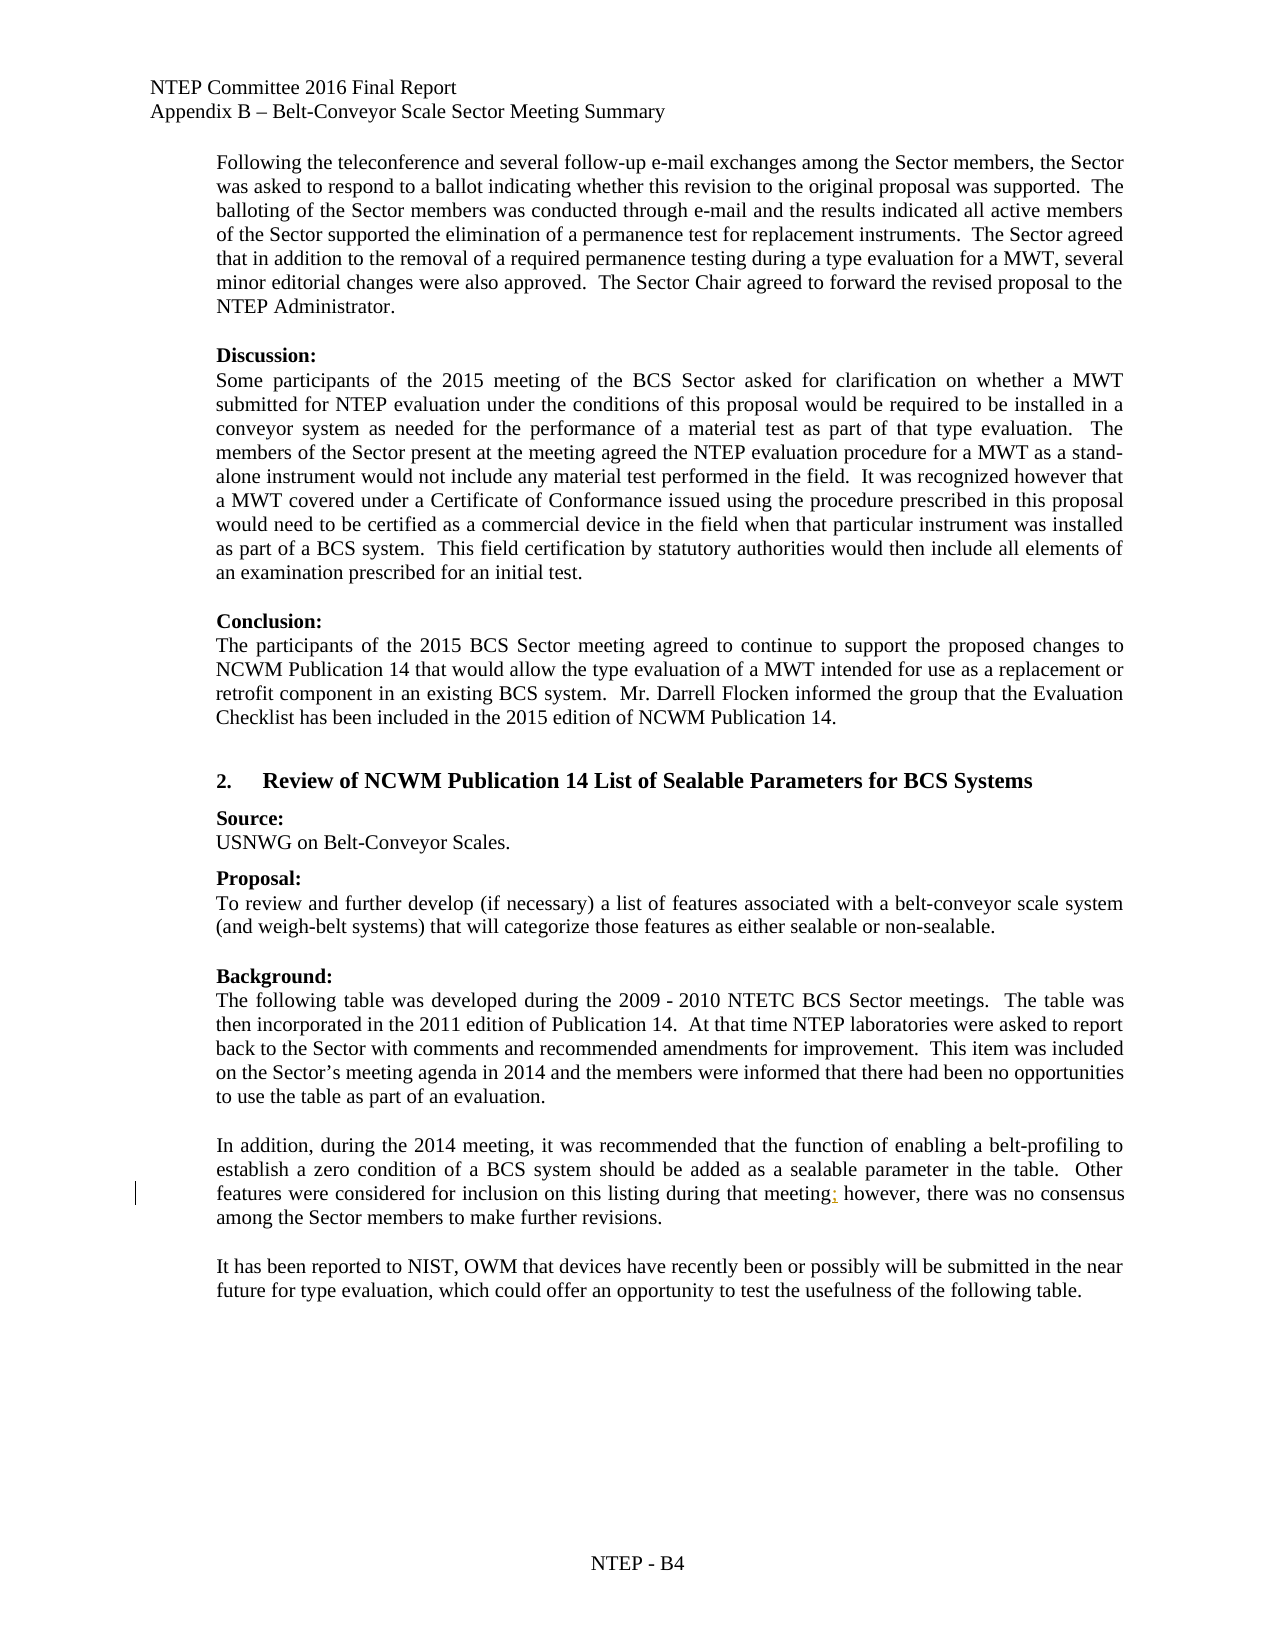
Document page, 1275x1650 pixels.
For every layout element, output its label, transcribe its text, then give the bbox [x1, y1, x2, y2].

text The participants of the 2015 BCS Sector meeting agreed to continue to support the proposed changes to NCWM Publication 14 that would allow the type evaluation of a MWT intended for use as a replacement or retrofit component in an existing BCS system. Mr. Darrell Flocken informed the group that the Evaluation Checklist has been included in the 2015 edition of NCWM Publication 14. [216, 633, 1125, 729]
text USNWG on Belt-Conveyor Scales. [216, 830, 1125, 854]
text Following the teleconference and several follow-up e-mail exchanges among the Sector members, the Sector was asked to respond to a ballot indicating whether this revision to the original proposal was supported. The balloting of the Sector members was conducted through e-mail and the results indicated all active members of the Sector supported the elimination of a permanence test for replacement instruments. The Sector agreed that in addition to the removal of a required permanence testing during a type evaluation for a MWT, several minor editorial changes were also approved. The Sector Chair agreed to forward the revised proposal to the NTEP Administrator. [216, 150, 1125, 318]
text Source: [216, 806, 1125, 830]
text The following table was developed during the 2009 - 2010 NTETC BCS Sector meetings. The table was then incorporated in the 2011 edition of Publication 14. At that time NTEP laboratories were asked to report back to the Sector with comments and recommended amendments for improvement. This item was included on the Sector’s meeting agenda in 2014 and the members were informed that there had been no opportunities to use the table as part of an evaluation. [216, 988, 1125, 1108]
text Conclusion: [216, 609, 1125, 633]
text Discussion: [216, 343, 1125, 367]
text To review and further develop (if necessary) a list of features associated with a belt-conveyor scale system (and weigh-belt systems) that will categorize those features as either sealable or non-sealable. [216, 890, 1125, 938]
subtitle Review of NCWM Publication 14 List of Sealable Parameters for BCS Systems [216, 767, 1125, 793]
text Background: [216, 963, 1125, 988]
text Some participants of the 2015 meeting of the BCS Sector asked for clarification on whether a MWT submitted for NTEP evaluation under the conditions of this proposal would be required to be installed in a conveyor system as needed for the performance of a material test as part of that type evaluation. The members of the Sector present at the meeting agreed the NTEP evaluation procedure for a MWT as a stand-alone instrument would not include any material test performed in the field. It was recognized however that a MWT covered under a Certificate of Conformance issued using the procedure prescribed in this proposal would need to be certified as a commercial device in the field when that particular instrument was installed as part of a BCS system. This field certification by statutory authorities would then include all elements of an examination prescribed for an initial test. [216, 367, 1125, 584]
text Proposal: [216, 866, 1125, 890]
text In addition, during the 2014 meeting, it was recommended that the function of enabling a belt-profiling to establish a zero condition of a BCS system should be added as a sealable parameter in the table. Other features were considered for inclusion on this listing during that meeting however, there was no consensus among the Sector members to make further revisions. [216, 1133, 1125, 1229]
text It has been reported to NIST, OWM that devices have recently been or possibly will be submitted in the near future for type evaluation, which could offer an opportunity to test the usefulness of the following table. [216, 1254, 1125, 1302]
